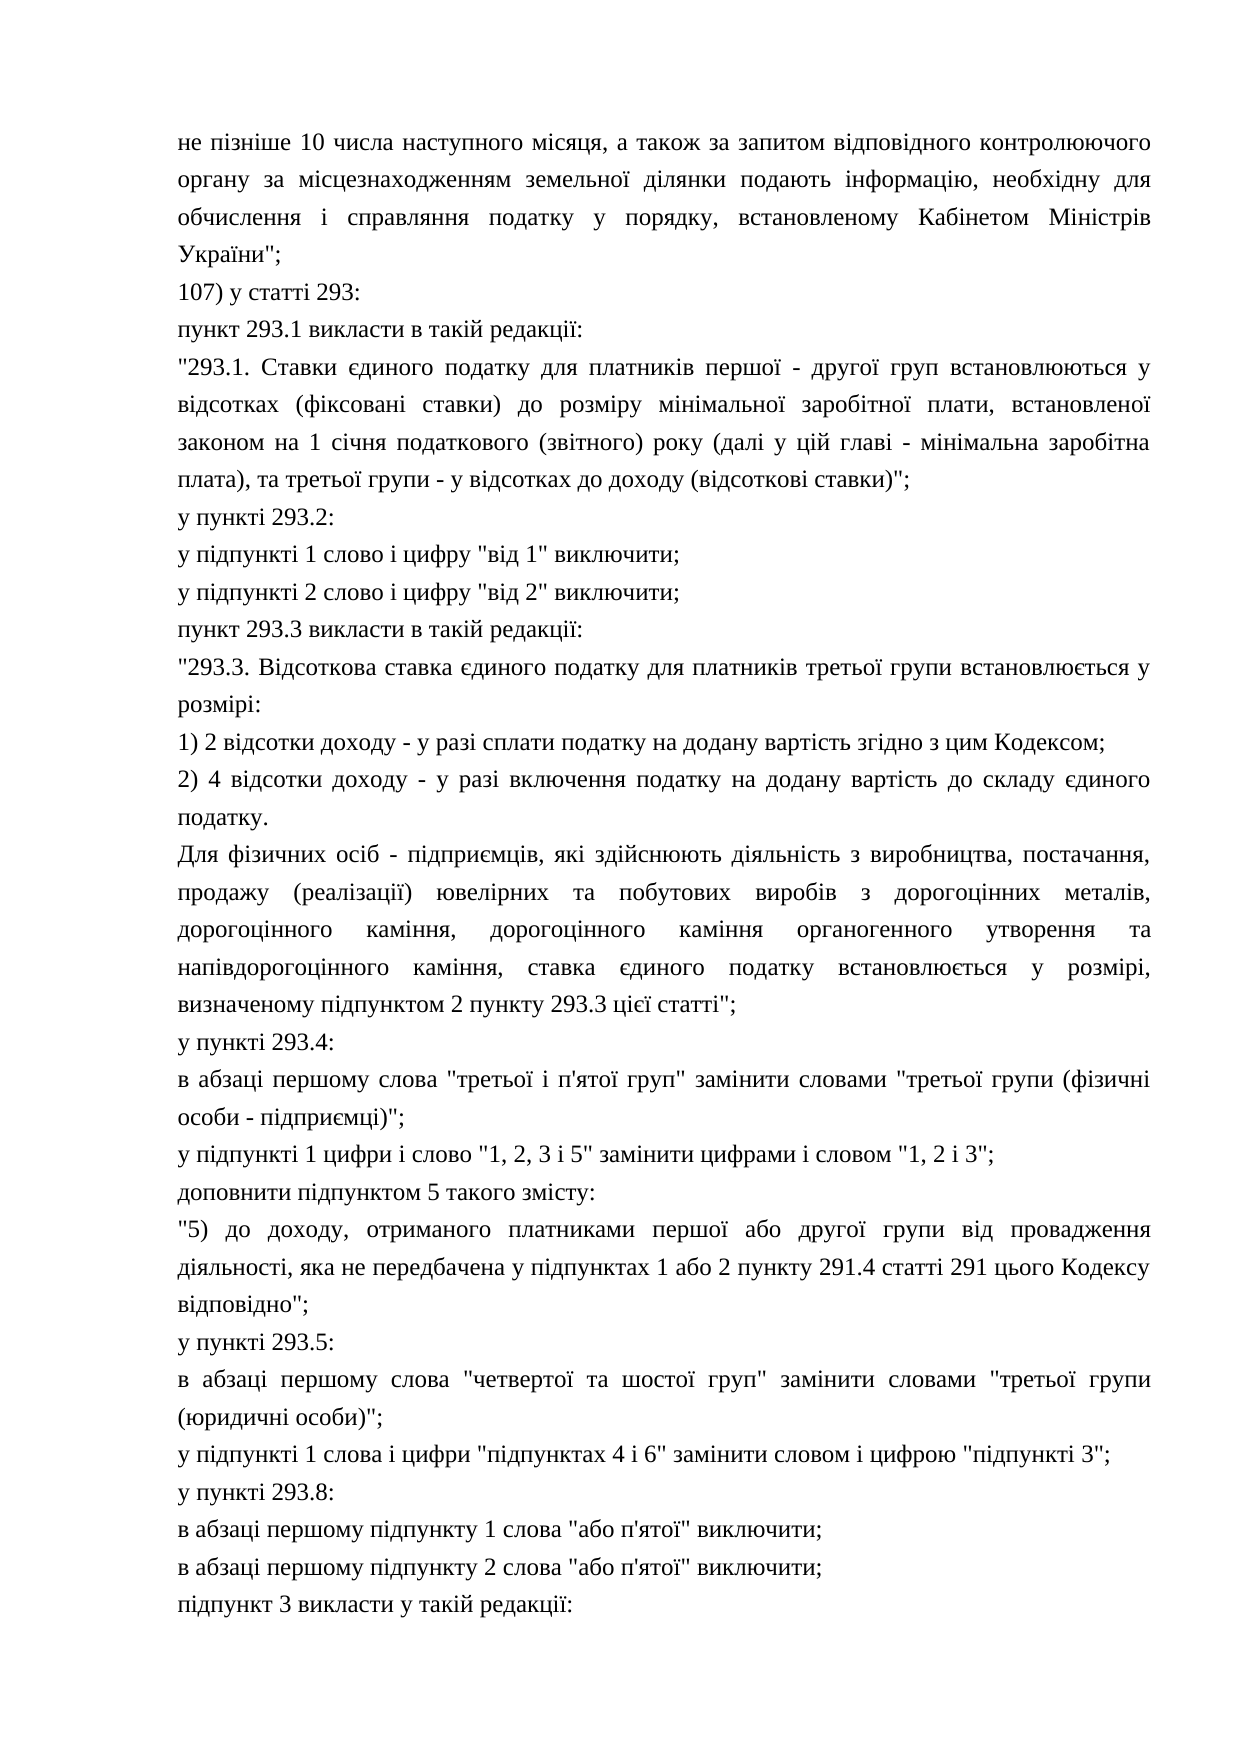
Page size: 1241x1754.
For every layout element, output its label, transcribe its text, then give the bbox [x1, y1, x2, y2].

text у підпункті 2 слово і цифру "від 2" виключити; [177, 568, 1152, 606]
text в абзаці першому слова "третьої і п'ятої груп" замінити словами "третьої групи (фізичні особи - підприємці)"; [177, 1056, 1152, 1131]
text у підпункті 1 слово і цифру "від 1" виключити; [177, 531, 1152, 568]
text "293.1. Ставки єдиного податку для платників першої - другої груп встановлюються у відсотках (фіксовані ставки) до розміру мінімальної заробітної плати, встановленої законом на 1 січня податкового (звітного) року (далі у цій главі - мінімальна заробітна плата), та третьої групи - у відсотках до доходу (відсоткові ставки)"; [177, 343, 1152, 493]
text у підпункті 1 цифри і слово "1, 2, 3 і 5" замінити цифрами і словом "1, 2 і 3"; [177, 1131, 1152, 1168]
text пункт 293.3 викласти в такій редакції: [177, 606, 1152, 643]
text у пункті 293.8: [177, 1468, 1152, 1506]
text у пункті 293.5: [177, 1318, 1152, 1356]
text у пункті 293.2: [177, 493, 1152, 531]
text "293.3. Відсоткова ставка єдиного податку для платників третьої групи встановлюється у розмірі: [177, 643, 1152, 718]
text в абзаці першому підпункту 2 слова "або п'ятої" виключити; [177, 1543, 1152, 1581]
text в абзаці першому підпункту 1 слова "або п'ятої" виключити; [177, 1506, 1152, 1543]
text 1) 2 відсотки доходу - у разі сплати податку на додану вартість згідно з цим Кодексом; [177, 718, 1152, 756]
text пункт 293.1 викласти в такій редакції: [177, 306, 1152, 343]
text у підпункті 1 слова і цифри "підпунктах 4 і 6" замінити словом і цифрою "підпункті 3"; [177, 1431, 1152, 1468]
text в абзаці першому слова "четвертої та шостої груп" замінити словами "третьої групи (юридичні особи)"; [177, 1356, 1152, 1431]
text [177, 118, 1152, 268]
text доповнити підпунктом 5 такого змісту: [177, 1168, 1152, 1206]
text 2) 4 відсотки доходу - у разі включення податку на додану вартість до складу єдиного податку. [177, 756, 1152, 831]
text підпункт 3 викласти у такій редакції: [177, 1581, 1152, 1618]
text Для фізичних осіб - підприємців, які здійснюють діяльність з виробництва, постачання, продажу (реалізації) ювелірних та побутових виробів з дорогоцінних металів, дорогоцінного каміння, дорогоцінного каміння органогенного утворення та напівдорогоцінного каміння, ставка єдиного податку встановлюється у розмірі, визначеному підпунктом 2 пункту 293.3 цієї статті"; [177, 831, 1152, 1018]
text у пункті 293.4: [177, 1018, 1152, 1056]
text "5) до доходу, отриманого платниками першої або другої групи від провадження діяльності, яка не передбачена у підпунктах 1 або 2 пункту 291.4 статті 291 цього Кодексу відповідно"; [177, 1206, 1152, 1318]
text 107) у статті 293: [177, 268, 1152, 306]
